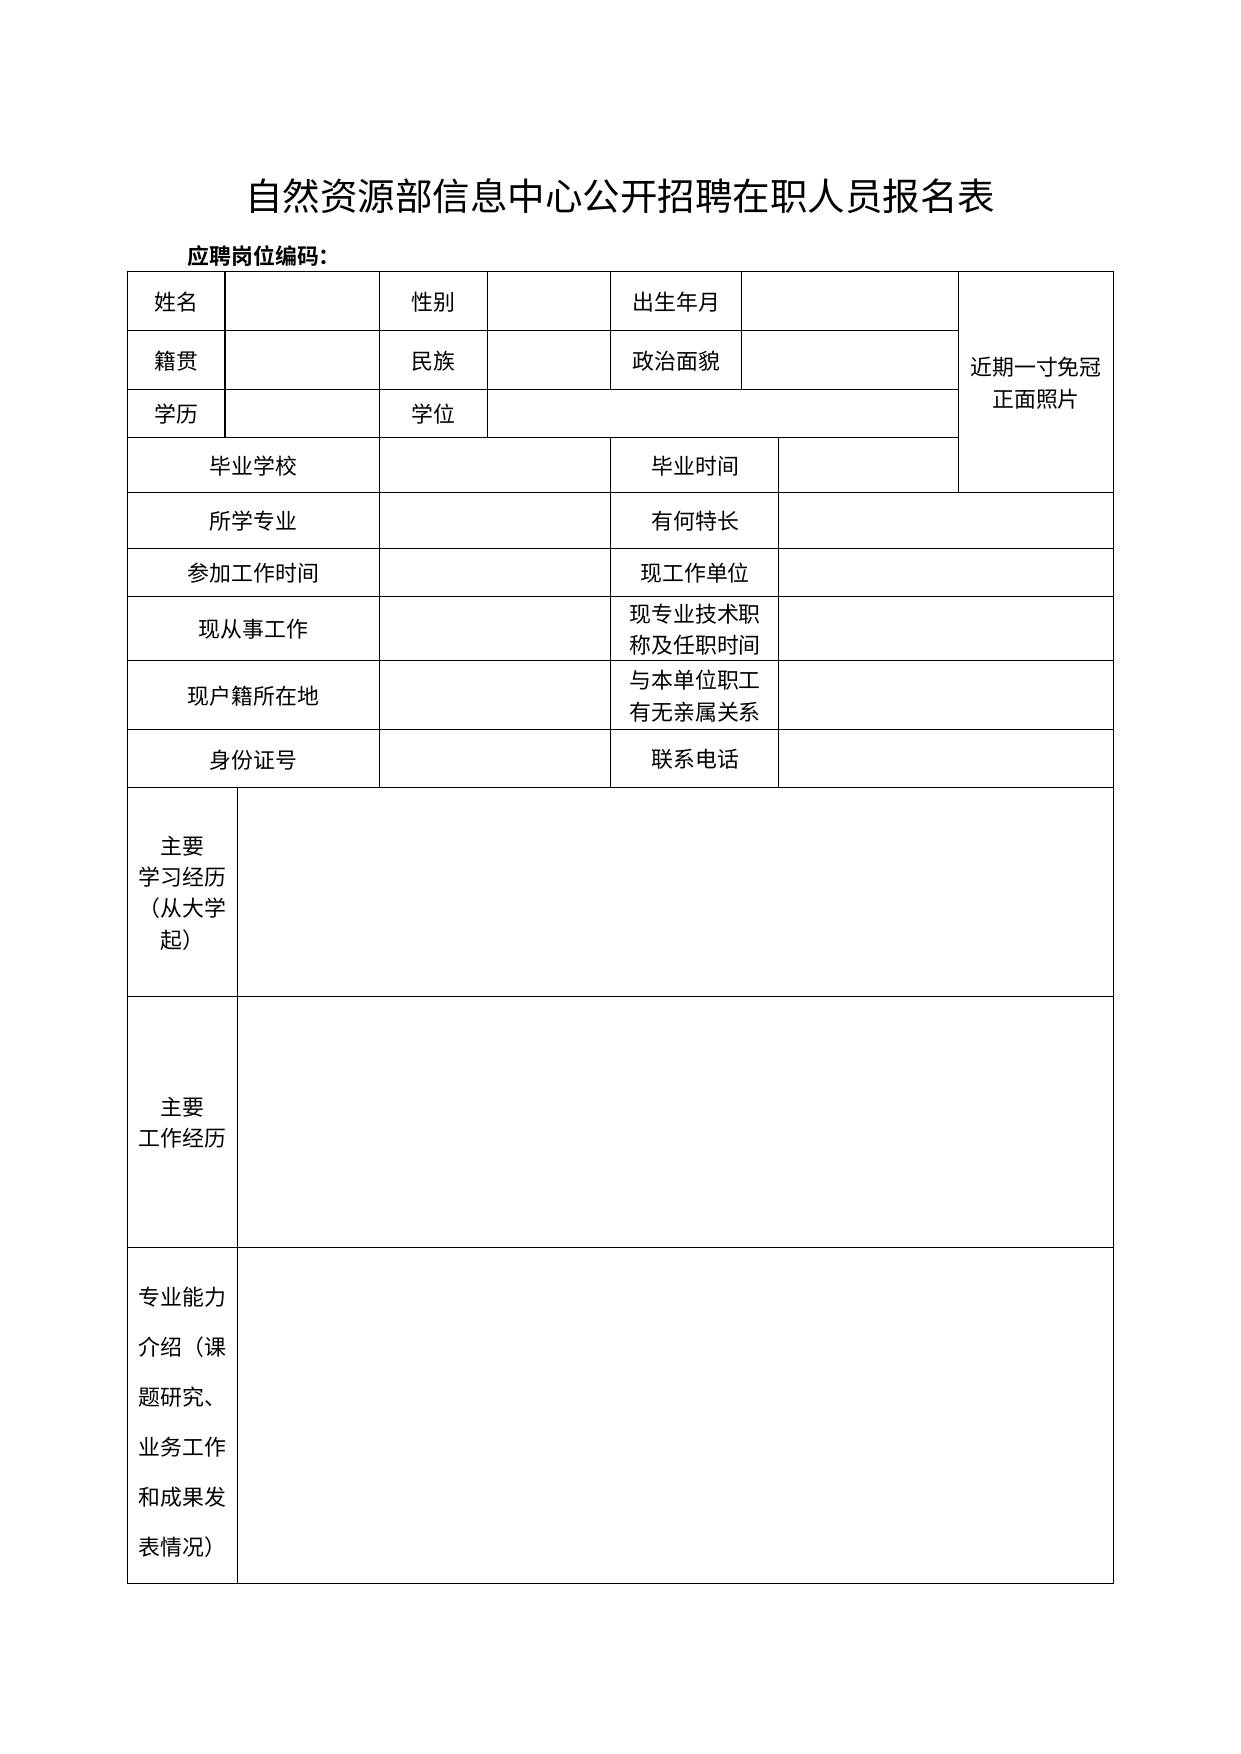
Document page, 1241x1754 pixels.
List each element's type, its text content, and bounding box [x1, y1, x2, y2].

table_cell [226, 331, 379, 389]
table_cell [238, 997, 1113, 1247]
table_cell [779, 549, 1113, 596]
table_cell 现工作单位 [611, 549, 778, 596]
table_cell [779, 661, 1113, 729]
table_cell 学位 [380, 390, 487, 437]
table_cell [488, 390, 958, 437]
table_header 近期一寸免冠 正面照片 [959, 272, 1113, 492]
table_cell 所学专业 [128, 493, 379, 548]
table_cell [779, 493, 1113, 548]
table_header [226, 272, 379, 330]
table_cell [380, 661, 610, 729]
table_cell 毕业时间 [611, 438, 778, 492]
table_cell 现户籍所在地 [128, 661, 379, 729]
table_cell 政治面貌 [611, 331, 741, 389]
table_cell [238, 788, 1113, 996]
table_cell [380, 493, 610, 548]
table_header 性别 [380, 272, 487, 330]
table_cell [779, 597, 1113, 660]
table_cell [380, 730, 610, 787]
table_cell 联系电话 [611, 730, 778, 787]
table_cell 现专业技术职称及任职时间 [611, 597, 778, 660]
table_cell [380, 438, 610, 492]
table_cell [779, 438, 958, 492]
table_cell [742, 331, 958, 389]
table_header 出生年月 [611, 272, 741, 330]
table_cell [226, 390, 379, 437]
table_cell [488, 331, 610, 389]
table_cell 学历 [128, 390, 224, 437]
table_cell [779, 730, 1113, 787]
table_header [742, 272, 958, 330]
table_cell 有何特长 [611, 493, 778, 548]
table_cell 民族 [380, 331, 487, 389]
table_cell 专业能力介绍（课题研究、业务工作和成果发表情况） [128, 1248, 237, 1582]
text 应聘岗位编码： [187, 239, 1053, 271]
table_cell 现从事工作 [128, 597, 379, 660]
table_header [488, 272, 610, 330]
table_cell 籍贯 [128, 331, 224, 389]
table_cell 参加工作时间 [128, 549, 379, 596]
table_cell 与本单位职工有无亲属关系 [611, 661, 778, 729]
table_cell 主要 工作经历 [128, 997, 237, 1247]
table_cell 身份证号 [128, 730, 379, 787]
table_cell [380, 549, 610, 596]
table_cell [238, 1248, 1113, 1582]
table_cell 主要 学习经历 （从大学起） [128, 788, 237, 996]
table_cell 毕业学校 [128, 438, 379, 492]
table_header 姓名 [128, 272, 224, 330]
text 自然资源部信息中心公开招聘在职人员报名表 [187, 162, 1053, 227]
table_cell [380, 597, 610, 660]
